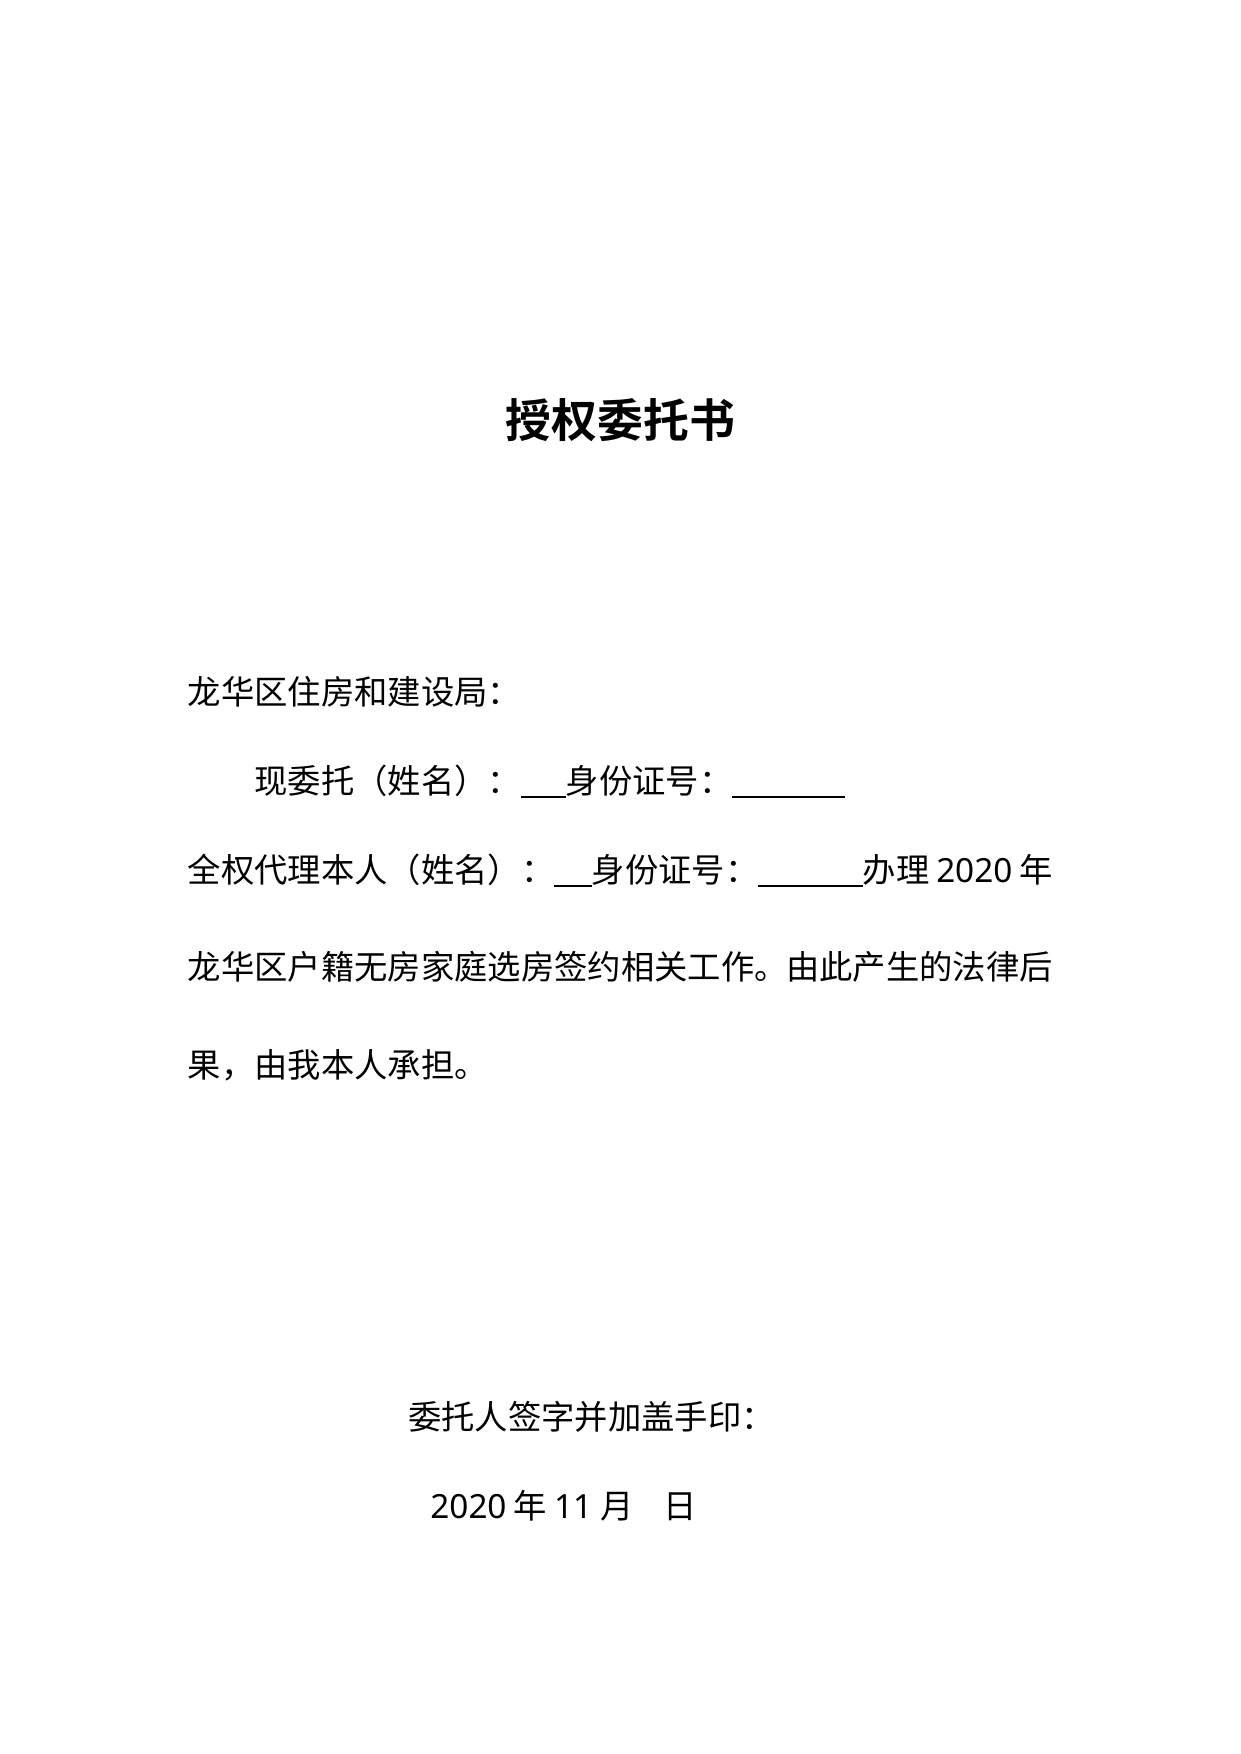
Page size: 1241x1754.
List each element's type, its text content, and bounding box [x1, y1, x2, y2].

text 现委托（姓名）： 身份证号： [187, 746, 1053, 811]
text 委托人签字并加盖手印： [187, 1382, 986, 1447]
subtitle 授权委托书 [253, 369, 987, 466]
text 2020年 11 月 日 [187, 1472, 986, 1537]
text 全权代理本人（姓名）： 身份证号： 办理2020年龙华区户籍无房家庭选房签约相关工作。由此产生的法律后果，由我本人承担。 [187, 835, 1053, 1095]
text 龙华区住房和建设局： [187, 657, 1053, 722]
